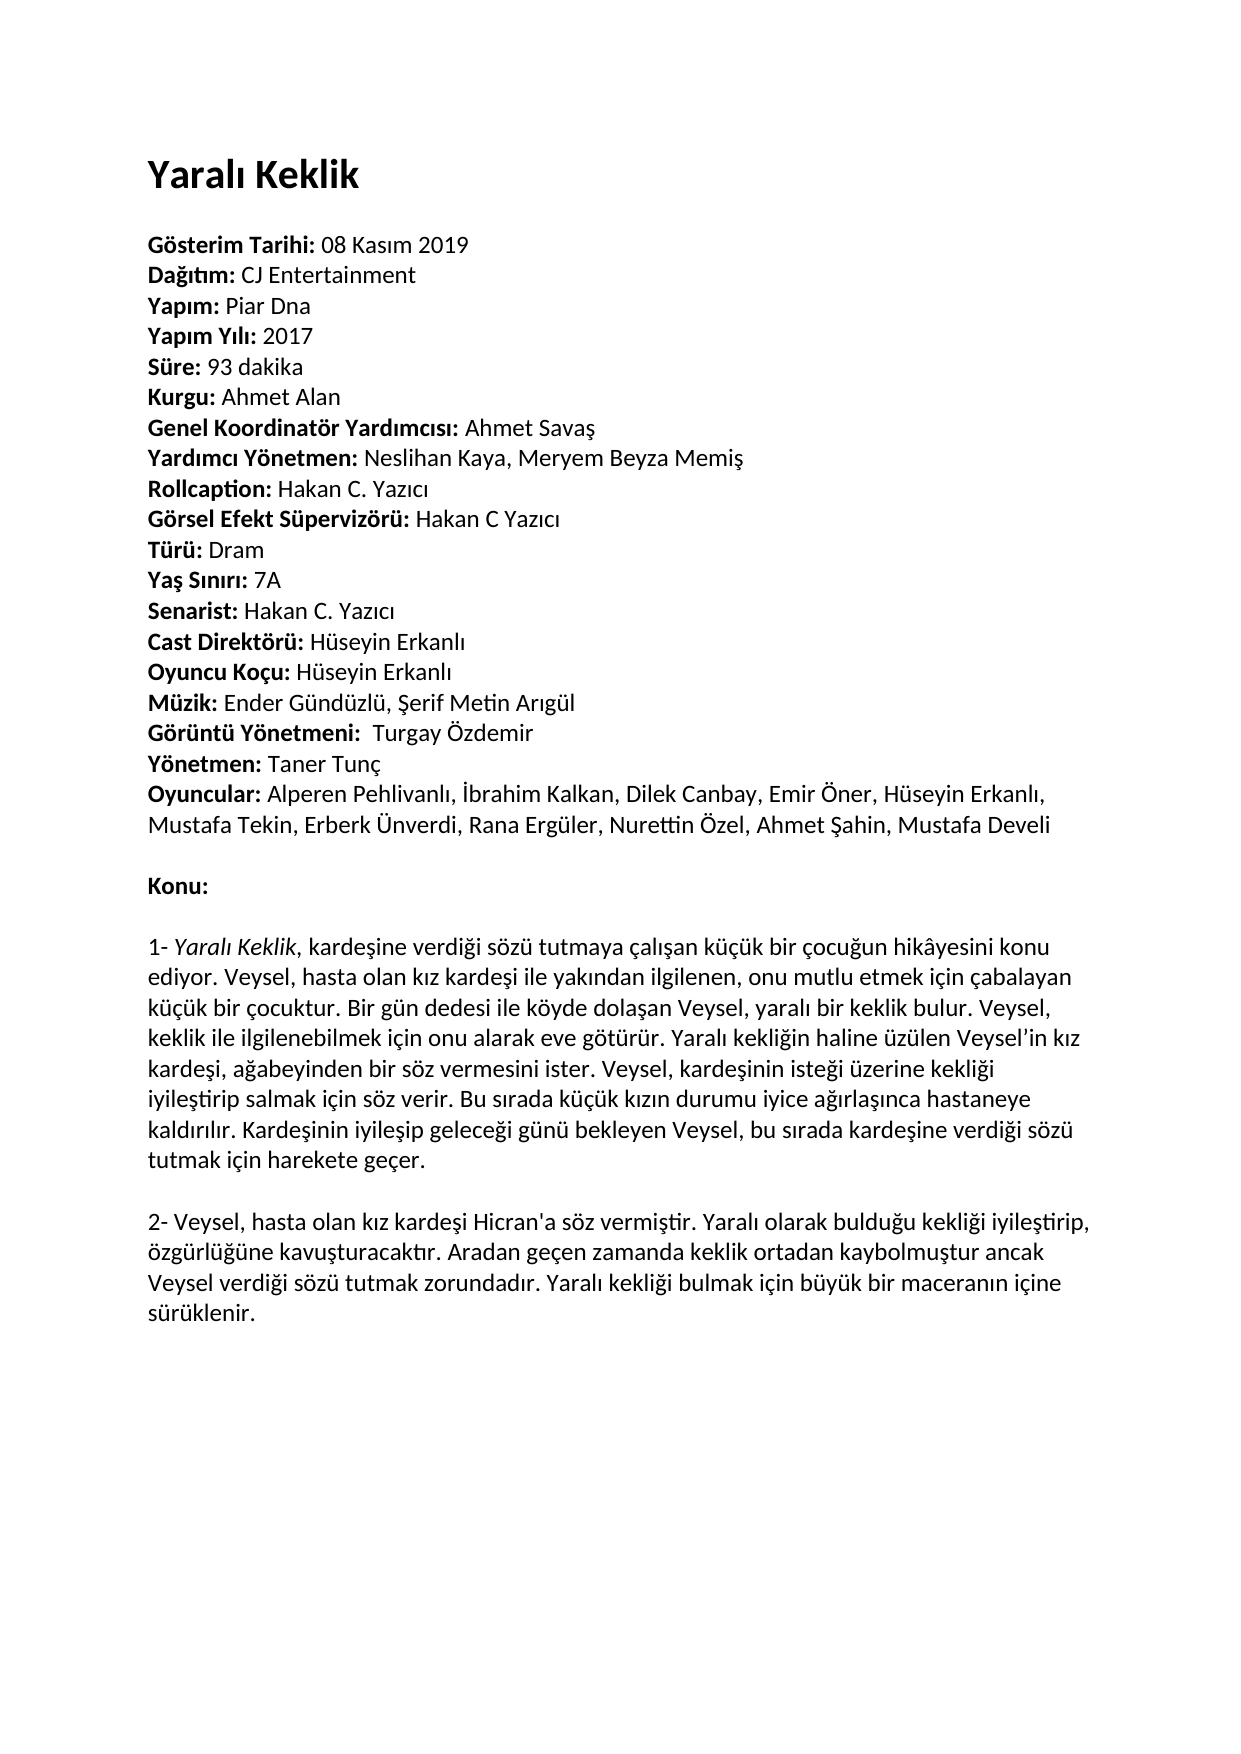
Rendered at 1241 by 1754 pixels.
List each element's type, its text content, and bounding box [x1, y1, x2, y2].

text Oyuncular: Alperen Pehlivanlı, İbrahim Kalkan, Dilek Canbay, Emir Öner, Hüseyin Erkanlı, Mustafa Tekin, Erberk Ünverdi, Rana Ergüler, Nurettin Özel, Ahmet Şahin, Mustafa Develi [148, 778, 1093, 839]
text 2- Veysel, hasta olan kız kardeşi Hicran'a söz vermiştir. Yaralı olarak bulduğu kekliği iyileştirip, özgürlüğüne kavuşturacaktır. Aradan geçen zamanda keklik ortadan kaybolmuştur ancak Veysel verdiği sözü tutmak zorundadır. Yaralı kekliği bulmak için büyük bir maceranın içine sürüklenir. [148, 1206, 1093, 1328]
text Senarist: Hakan C. Yazıcı [148, 595, 1093, 626]
text Rollcaption: Hakan C. Yazıcı [148, 473, 1093, 504]
text Kurgu: Ahmet Alan [148, 382, 1093, 412]
text Müzik: Ender Gündüzlü, Şerif Metin Arıgül [148, 687, 1093, 717]
text Konu: [148, 870, 1093, 900]
text Yaralı Keklik [148, 148, 1093, 198]
text Yaş Sınırı: 7A [148, 565, 1093, 595]
text Genel Koordinatör Yardımcısı: Ahmet Savaş [148, 412, 1093, 443]
text Oyuncu Koçu: Hüseyin Erkanlı [148, 656, 1093, 687]
text Yönetmen: Taner Tunç [148, 748, 1093, 778]
text Süre: 93 dakika [148, 351, 1093, 382]
text Yardımcı Yönetmen: Neslihan Kaya, Meryem Beyza Memiş [148, 443, 1093, 473]
text Görüntü Yönetmeni: Turgay Özdemir [148, 717, 1093, 748]
text Yapım: Piar Dna [148, 290, 1093, 321]
text 1- Yaralı Keklik, kardeşine verdiği sözü tutmaya çalışan küçük bir çocuğun hikâyesini konu ediyor. Veysel, hasta olan kız kardeşi ile yakından ilgilenen, onu mutlu etmek için çabalayan küçük bir çocuktur. Bir gün dedesi ile köyde dolaşan Veysel, yaralı bir keklik bulur. Veysel, keklik ile ilgilenebilmek için onu alarak eve götürür. Yaralı kekliğin haline üzülen Veysel’in kız kardeşi, ağabeyinden bir söz vermesini ister. Veysel, kardeşinin isteği üzerine kekliği iyileştirip salmak için söz verir. Bu sırada küçük kızın durumu iyice ağırlaşınca hastaneye kaldırılır. Kardeşinin iyileşip geleceği günü bekleyen Veysel, bu sırada kardeşine verdiği sözü tutmak için harekete geçer. [148, 931, 1093, 1175]
text Türü: Dram [148, 534, 1093, 565]
text Gösterim Tarihi: 08 Kasım 2019 [148, 229, 1093, 259]
text Dağıtım: CJ Entertainment [148, 259, 1093, 290]
text Yapım Yılı: 2017 [148, 321, 1093, 351]
text Görsel Efekt Süpervizörü: Hakan C Yazıcı [148, 504, 1093, 534]
text Cast Direktörü: Hüseyin Erkanlı [148, 626, 1093, 656]
